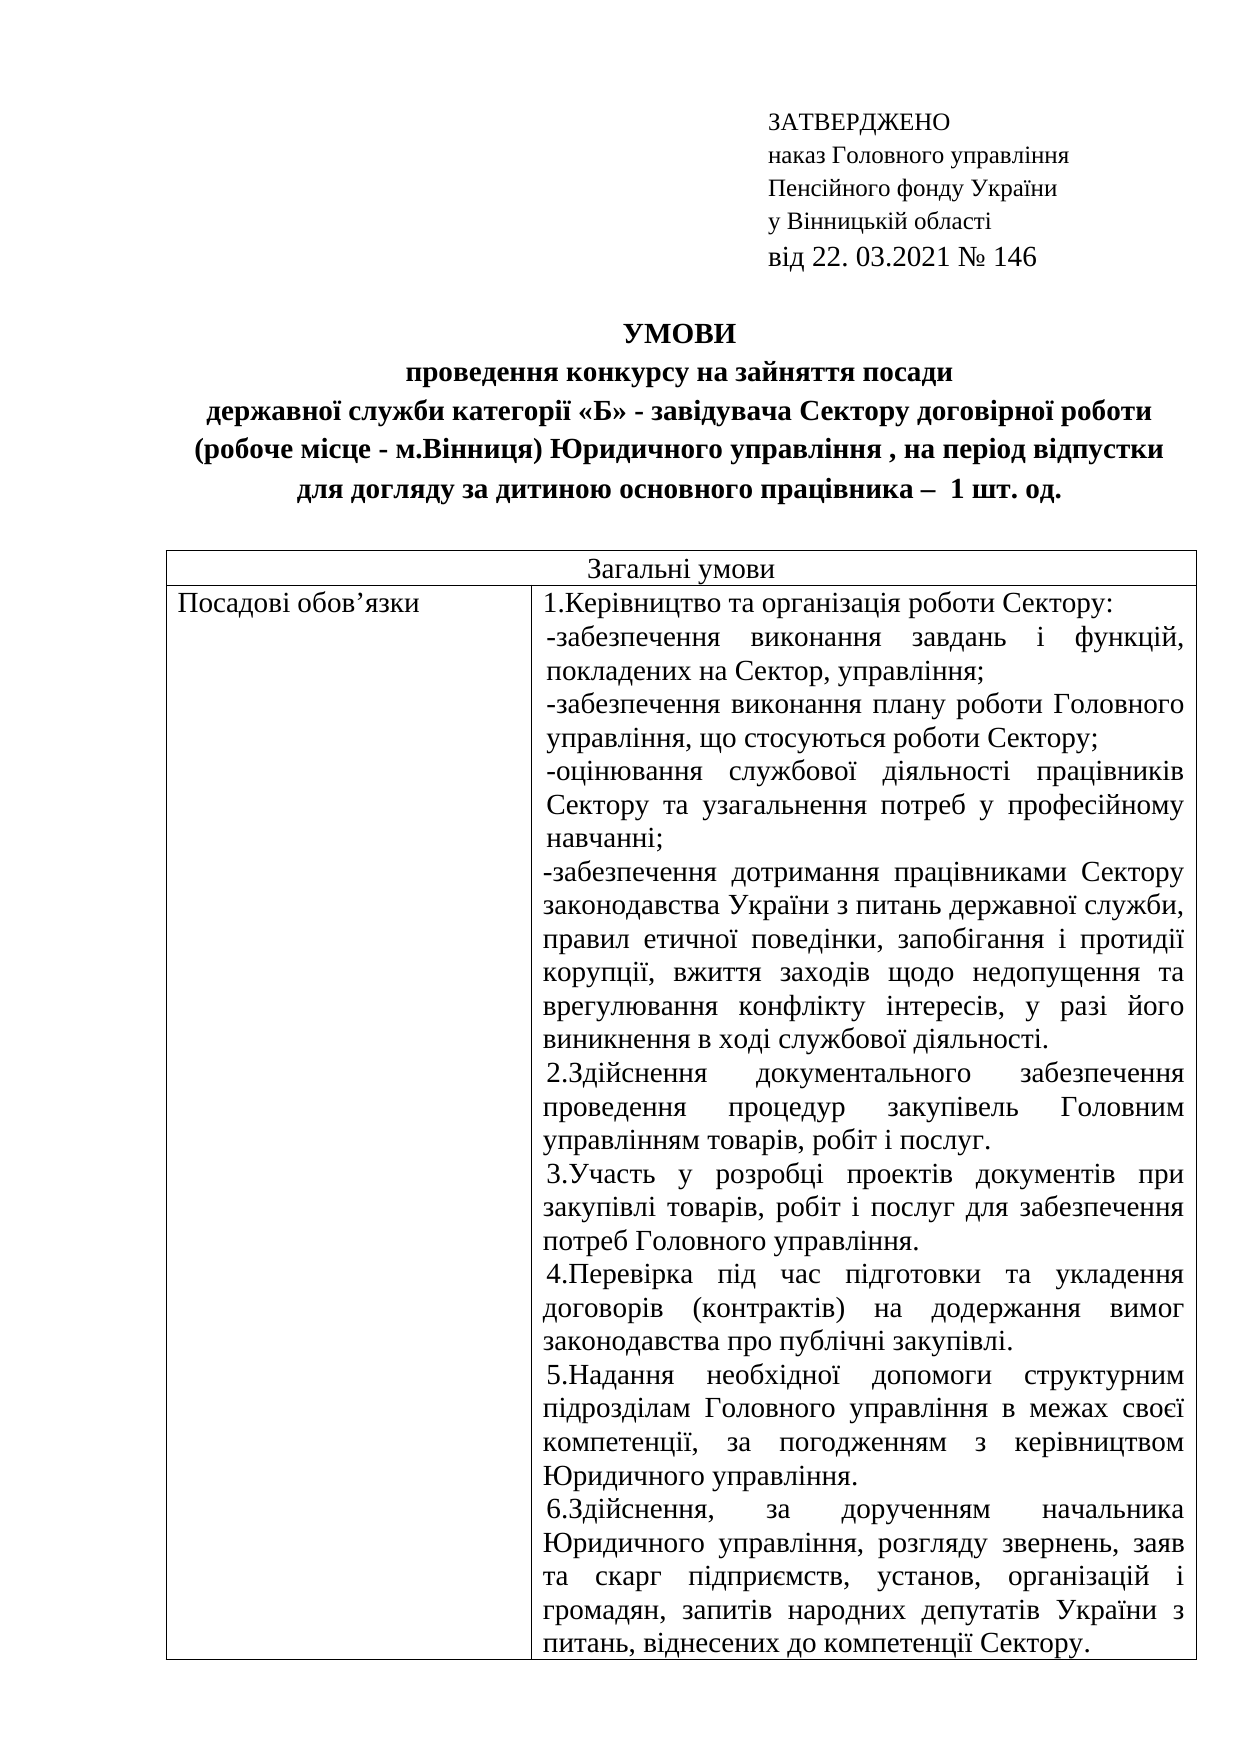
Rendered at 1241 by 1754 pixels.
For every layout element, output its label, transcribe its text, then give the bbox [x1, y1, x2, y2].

text Пенсійного фонду України [177, 173, 1181, 202]
text УМОВИ [177, 316, 1181, 349]
text у Вінницькій області [177, 206, 1181, 235]
text проведення конкурсу на зайняття посади [177, 354, 1181, 388]
text державної служби категорії «Б» - завідувача Сектору договірної роботи (робоче місце - м.Вінниця) Юридичного управління , на період відпустки для догляду за дитиною основного працівника – 1 шт. од. [177, 393, 1181, 506]
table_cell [532, 586, 1196, 1659]
text наказ Головного управління [768, 140, 1181, 169]
text від 22. 03.2021 № 146 [177, 239, 1181, 272]
table_header Загальні умови [167, 551, 1196, 584]
table_cell Посадові обов’язки [167, 586, 531, 1659]
text ЗАТВЕРДЖЕНО [177, 107, 1181, 136]
